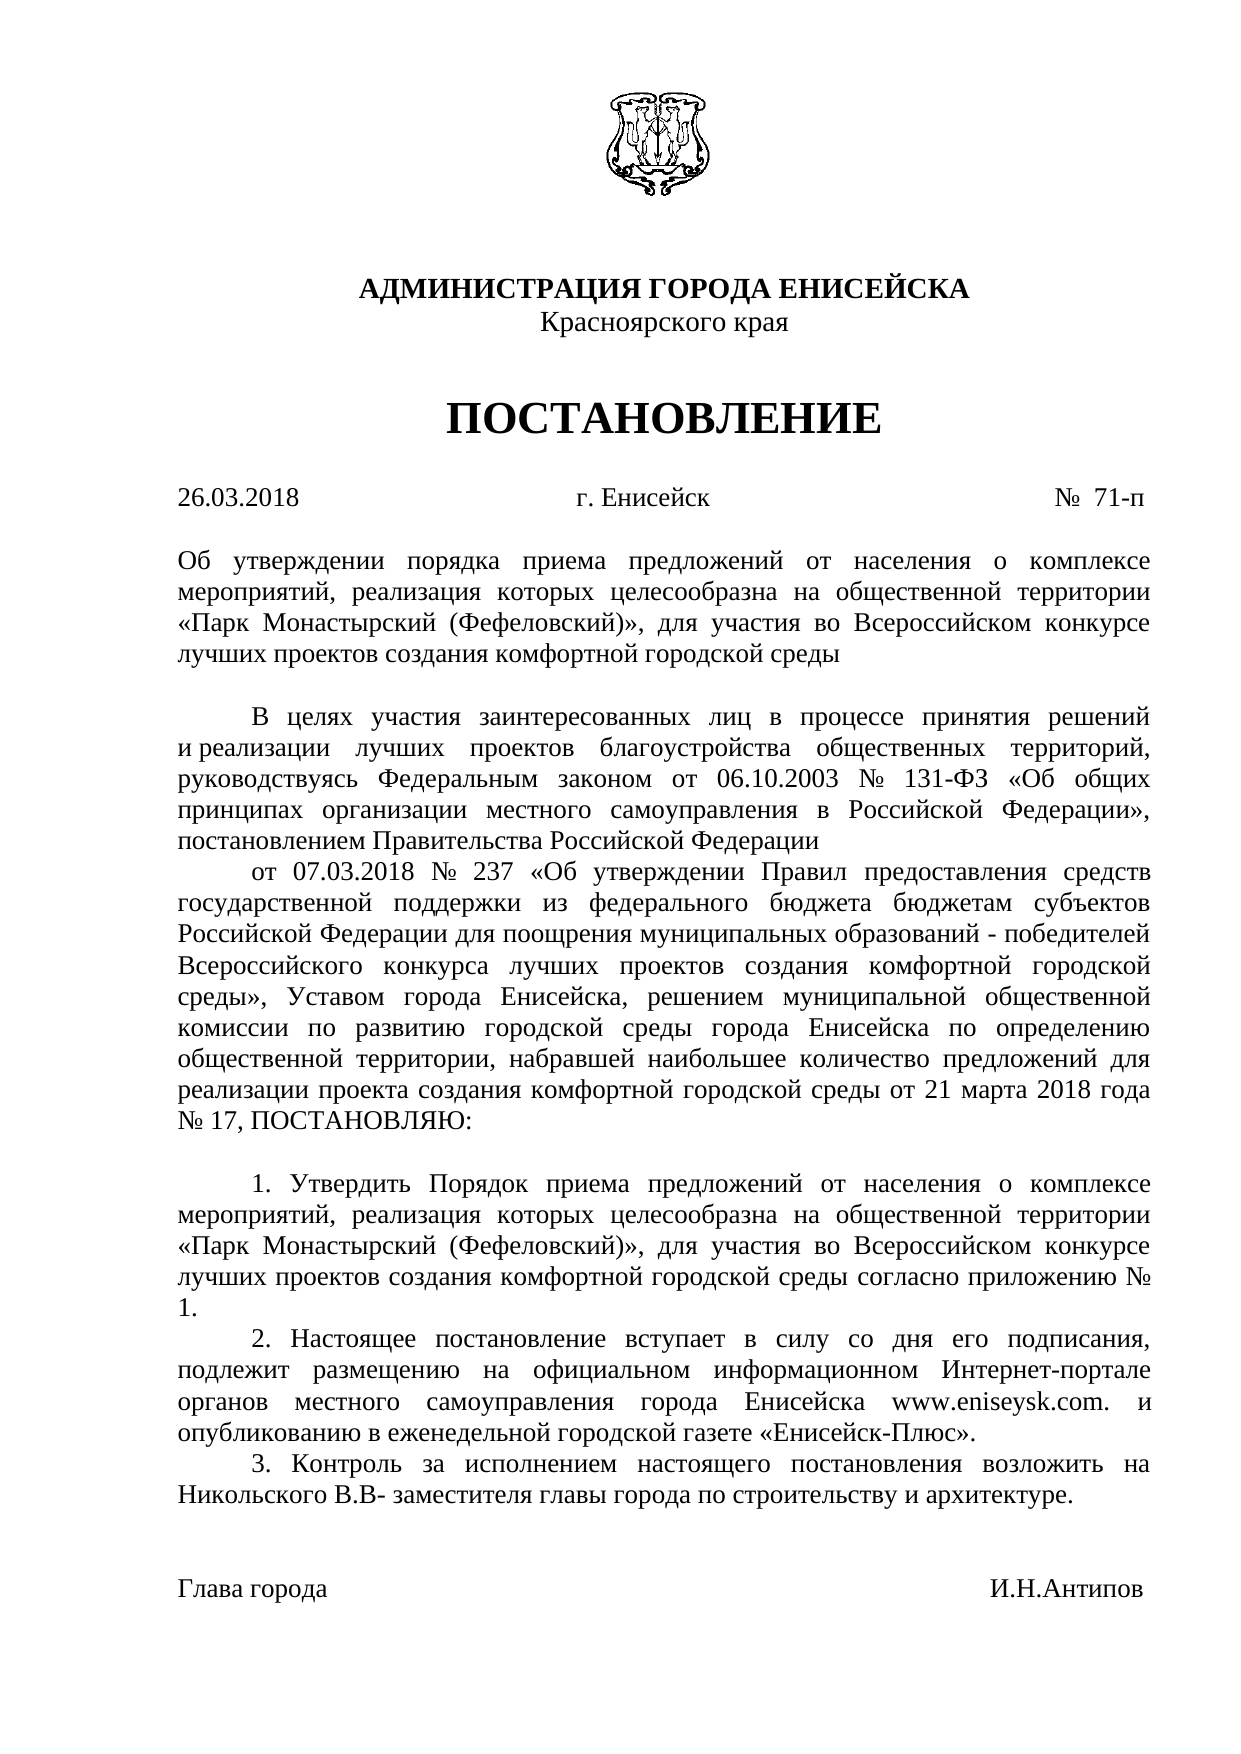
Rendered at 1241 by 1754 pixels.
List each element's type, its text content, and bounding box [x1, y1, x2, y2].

text 1. Утвердить Порядок приема предложений от населения о комплексе мероприятий, реализация которых целесообразна на общественной территории «Парк Монастырский (Фефеловский)», для участия во Всероссийском конкурсе лучших проектов создания комфортной городской среды согласно приложению № 1. [177, 1167, 1152, 1322]
text 3. Контроль за исполнением настоящего постановления возложить на Никольского В.В- заместителя главы города по строительству и архитектуре. [177, 1447, 1152, 1509]
text от 07.03.2018 № 237 «Об утверждении Правил предоставления средств государственной поддержки из федерального бюджета бюджетам субъектов Российской Федерации для поощрения муниципальных образований - победителей Всероссийского конкурса лучших проектов создания комфортной городской среды», Уставом города Енисейска, решением муниципальной общественной комиссии по развитию городской среды города Енисейска по определению общественной территории, набравшей наибольшее количество предложений для реализации проекта создания комфортной городской среды от 21 марта 2018 года № 17, ПОСТАНОВЛЯЮ: [177, 855, 1152, 1136]
text 26.03.2018 г. Енисейск № 71-п [177, 482, 1152, 513]
text В целях участия заинтересованных лиц в процессе принятия решений и реализации лучших проектов благоустройства общественных территорий, руководствуясь Федеральным законом от 06.10.2003 № 131-ФЗ «Об общих принципах организации местного самоуправления в Российской Федерации», постановлением Правительства Российской Федерации [177, 699, 1152, 855]
text Об утверждении порядка приема предложений от населения о комплексе мероприятий, реализация которых целесообразна на общественной территории «Парк Монастырский (Фефеловский)», для участия во Всероссийском конкурсе лучших проектов создания комфортной городской среды [177, 544, 1152, 668]
text Красноярского края [177, 304, 1152, 338]
text ПОСТАНОВЛЕНИЕ [177, 391, 1152, 443]
text Глава города И.Н.Антипов [177, 1572, 1152, 1603]
text 2. Настоящее постановление вступает в силу со дня его подписания, подлежит размещению на официальном информационном Интернет-портале органов местного самоуправления города Енисейска www.eniseysk.com. и опубликованию в еженедельной городской газете «Енисейск-Плюс». [177, 1322, 1152, 1447]
picture [602, 88, 714, 199]
text АДМИНИСТРАЦИЯ ГОРОДА ЕНИСЕЙСКА [177, 271, 1152, 304]
